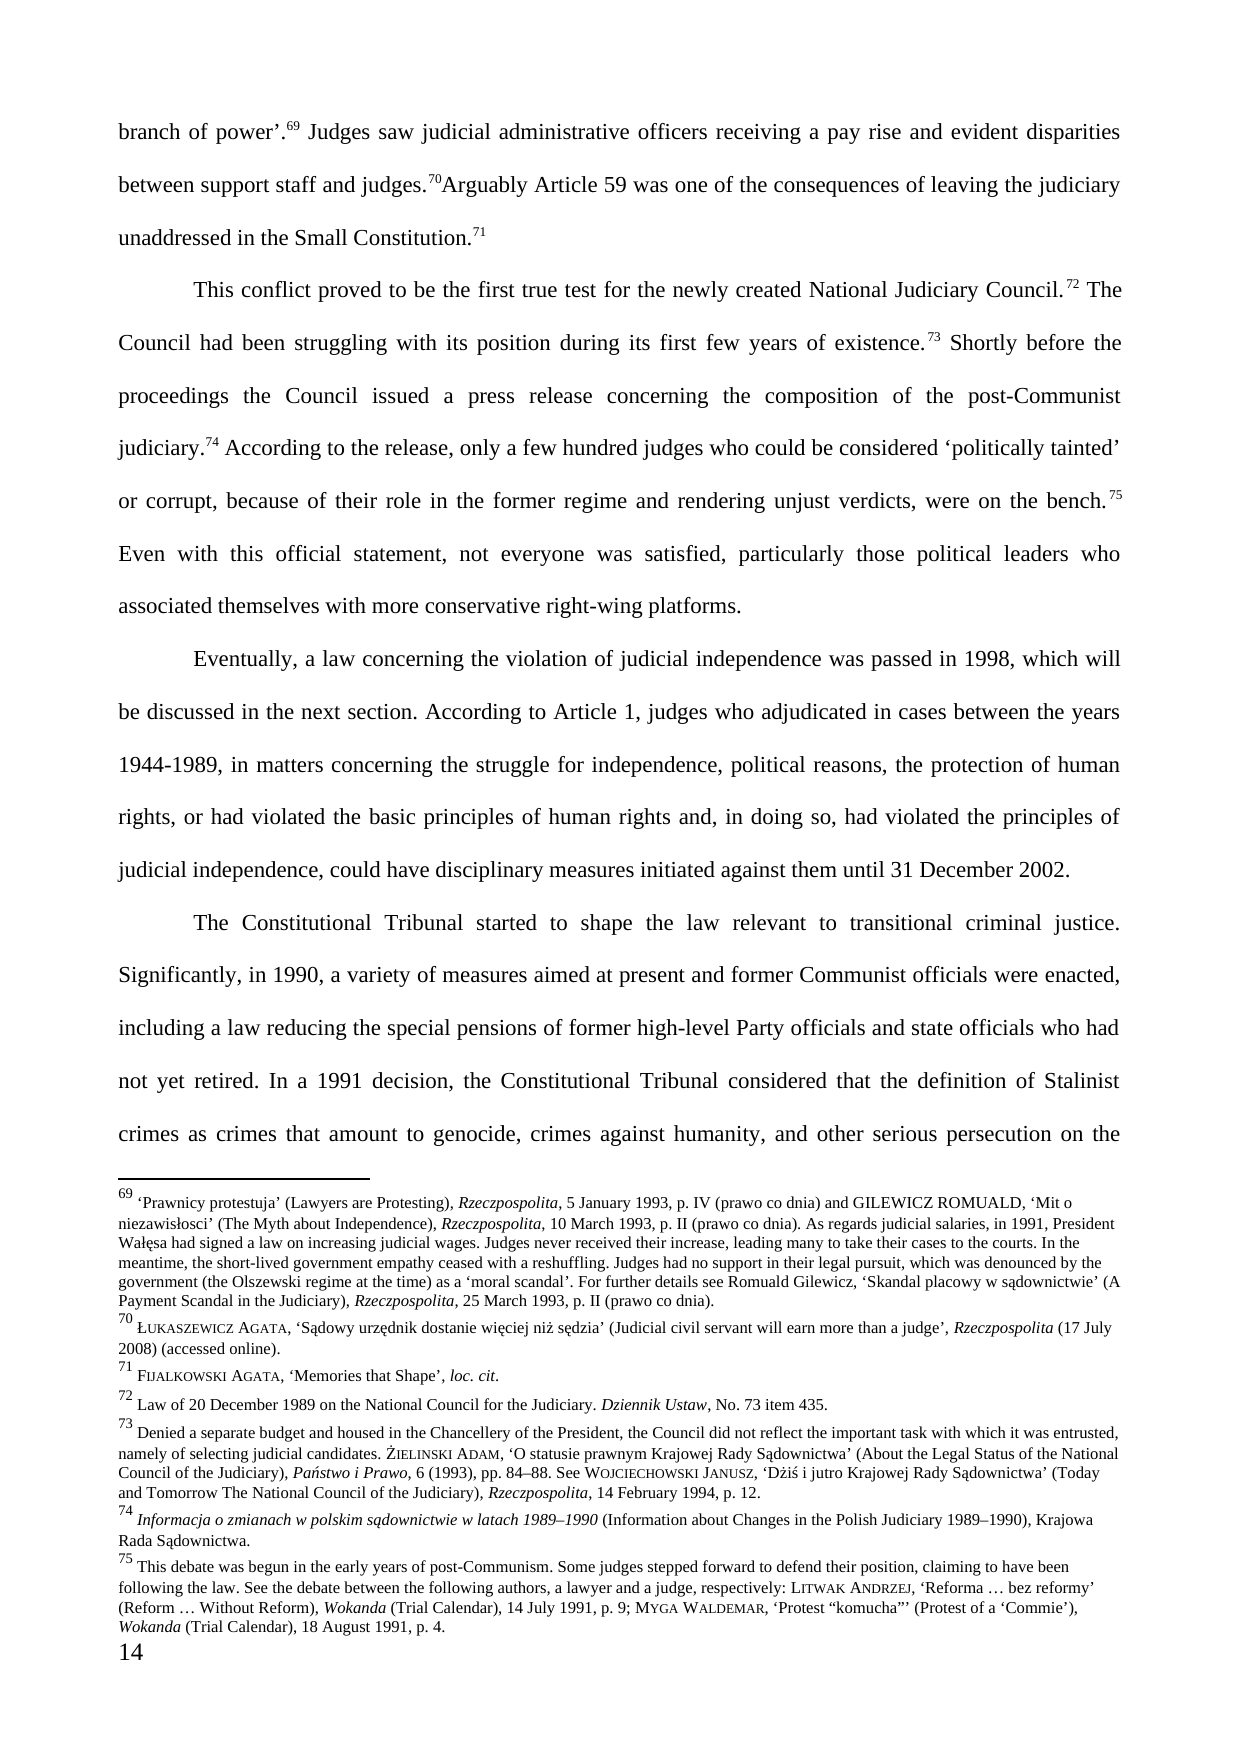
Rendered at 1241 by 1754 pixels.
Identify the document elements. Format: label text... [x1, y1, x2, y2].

text The Constitutional Tribunal started to shape the law relevant to transitional criminal justice. Significantly, in 1990, a variety of measures aimed at present and former Communist officials were enacted, including a law reducing the special pensions of former high-level Party officials and state officials who had not yet retired. In a 1991 decision, the Constitutional Tribunal considered that the definition of Stalinist crimes as crimes that amount to genocide, crimes against humanity, and other serious persecution on the basis of race, religion, nationality, and other characteristics are not covered by the statute of limitations. The Tribunal rendered its judgment in 1993. It is worth noting that in 1998 the Tribunal decided on the lustration law, drafted by the Socialist-Democratic-led government. These steps suggest that in Poland there is some need to address past injustices, but at the same time, the measures do not seem to meet the demands for justice. Politically charged periods have led to a gradual undermining of the aims of the lustration law and the judiciary. Concerning lustration, one of the pinnacle moments were the debates that led up to the collapse of Prime Minister Jan Olszewski’s cabinet in 1991, over the way that secret police files and lustration were handled. The debates were noteworthy in that they rejected the compromise reached with the Communist regime.. The 1990s saw many lustration bills debated until the Oleksy affair under the Kwaśniewski reign prompted a more concrete package passed in 1997, noted above, that was critiqued for being modest but was a reply to pro-lustration political groups. When Lech and Jarosław Kaczyński, both of the conservative, right-wing Law and Justice Party, assumed power in 2005 the reform of the lustration law and Communist crimes were high on their agenda, signalling a change from the position taken by the left-wing Kwaśniewski government. The key period here was 2005-2007 when relevant laws were reformed to implement radical lustration that implicated 700,000 people in 53 positions. The laws were challenged on constitutional grounds. The Constitutional Tribunal held that key provisions of the 2007 law were unconstitutional. While it is outside the scope of this chapter to provide a comprehensive review of lustration laws, which is done elsewhere in this volume (see Elbasani and Lipinski), the key features of the discourse show that the discussions have a strong punitive element that are, at the same time, politicised .Concerning the political position, there was no real effort to promote a reflexive attitude in relation to the judiciary as a means of moving forward in transition towards democracy, and establishing solid foundations on which to do so. [118, 909, 1122, 1146]
text This conflict proved to be the first true test for the newly created National Judiciary Council. The Council had been struggling with its position during its first few years of existence. Shortly before the proceedings the Council issued a press release concerning the composition of the post-Communist judiciary. According to the release, only a few hundred judges who could be considered ‘politically tainted’ or corrupt, because of their role in the former regime and rendering unjust verdicts, were on the bench. Even with this official statement, not everyone was satisfied, particularly those political leaders who associated themselves with more conservative right-wing platforms. [118, 276, 1122, 619]
text Eventually, a law concerning the violation of judicial independence was passed in 1998, which will be discussed in the next section. According to Article 1, judges who adjudicated in cases between the years 1944-1989, in matters concerning the struggle for independence, political reasons, the protection of human rights, or had violated the basic principles of human rights and, in doing so, had violated the principles of judicial independence, could have disciplinary measures initiated against them until 31 December 2002. [118, 645, 1122, 882]
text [118, 118, 1122, 250]
